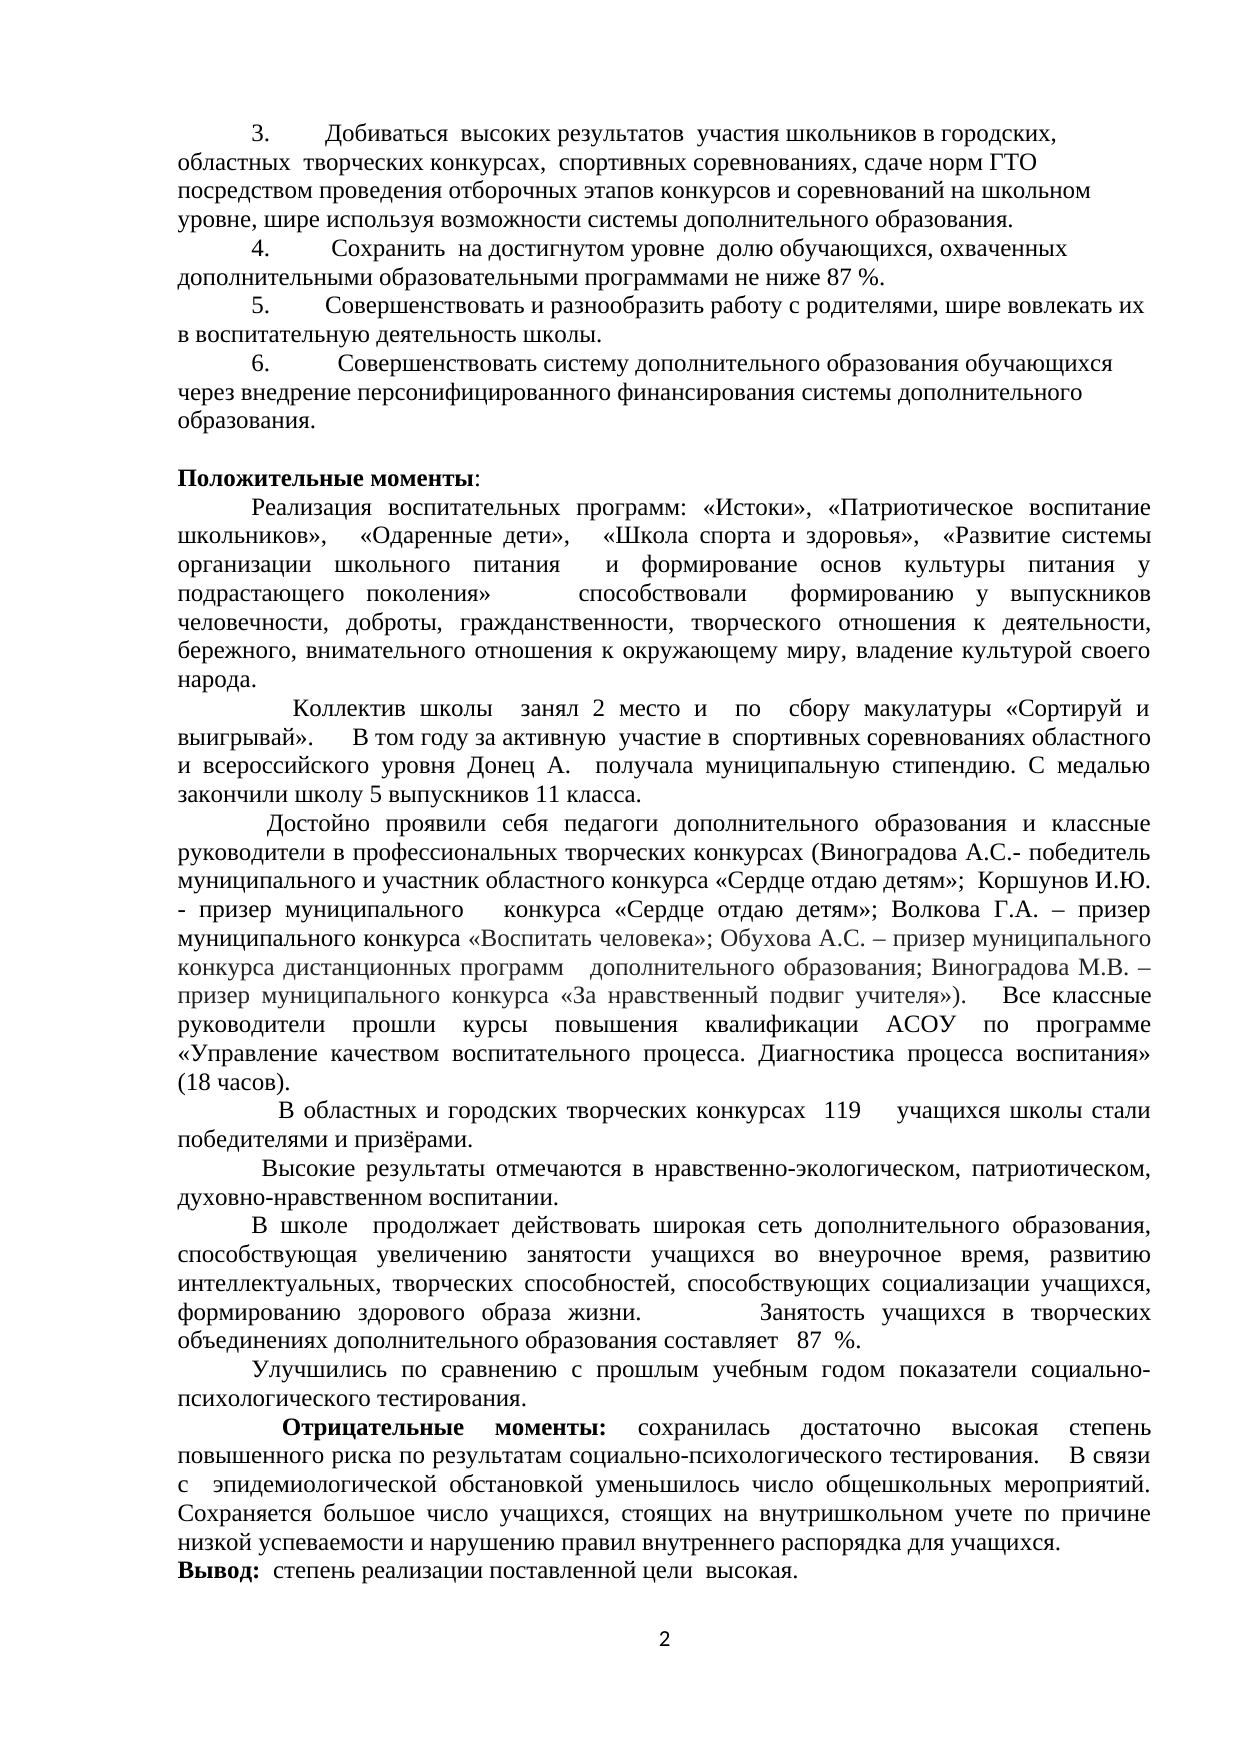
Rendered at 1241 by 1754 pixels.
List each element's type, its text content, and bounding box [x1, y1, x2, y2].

text Достойно проявили себя педагоги дополнительного образования и классные руководители в профессиональных творческих конкурсах (Виноградова А.С.- победитель муниципального и участник областного конкурса «Сердце отдаю детям»; Коршунов И.Ю. - призер муниципального конкурса «Сердце отдаю детям»; Волкова Г.А. – призер муниципального конкурса «Воспитать человека»; Обухова А.С. – призер муниципального конкурса дистанционных программ дополнительного образования; Виноградова М.В. – призер муниципального конкурса «За нравственный подвиг учителя»). Все классные руководители прошли курсы повышения квалификации АСОУ по программе «Управление качеством воспитательного процесса. Диагностика процесса воспитания» (18 часов). [177, 981, 1152, 1096]
text Положительные моменты: [177, 463, 1152, 492]
list Сохранить на достигнутом уровне долю обучающихся, охваченных дополнительными образовательными программами не ниже 87 %. [177, 233, 1152, 291]
list В школе продолжает действовать широкая сеть дополнительного образования, способствующая увеличению занятости учащихся во внеурочное время, развитию интеллектуальных, творческих способностей, способствующих социализации учащихся, формированию здорового образа жизни. Занятость учащихся в творческих объединениях дополнительного образования составляет 87 %. [177, 1211, 1152, 1354]
text Высокие результаты отмечаются в нравственно-экологическом, патриотическом, духовно-нравственном воспитании. [177, 1153, 1152, 1211]
text Вывод: степень реализации поставленной цели высокая. [177, 1556, 1152, 1584]
list Отрицательные моменты: сохранилась достаточно высокая степень повышенного риска по результатам социально-психологического тестирования. В связи с эпидемиологической обстановкой уменьшилось число общешкольных мероприятий. Сохраняется большое число учащихся, стоящих на внутришкольном учете по причине низкой успеваемости и нарушению правил внутреннего распорядка для учащихся. [177, 1412, 1152, 1556]
text В областных и городских творческих конкурсах 119 учащихся школы стали победителями и призёрами. [177, 1096, 1152, 1153]
list Добиваться высоких результатов участия школьников в городских, областных творческих конкурсах, спортивных соревнованиях, сдаче норм ГТО посредством проведения отборочных этапов конкурсов и соревнований на школьном уровне, шире используя возможности системы дополнительного образования. [177, 118, 1152, 233]
list Совершенствовать систему дополнительного образования обучающихся через внедрение персонифицированного финансирования системы дополнительного образования. [177, 348, 1152, 434]
text Достойно проявили себя педагоги дополнительного образования и классные руководители в профессиональных творческих конкурсах (Виноградова А.С.- победитель муниципального и участник областного конкурса «Сердце отдаю детям»; Коршунов И.Ю. - призер муниципального конкурса «Сердце отдаю детям»; Волкова Г.А. – призер муниципального конкурса «Воспитать человека»; Обухова А.С. – призер муниципального конкурса дистанционных программ дополнительного образования; Виноградова М.В. – призер муниципального конкурса «За нравственный подвиг учителя»). Все классные руководители прошли курсы повышения квалификации АСОУ по программе «Управление качеством воспитательного процесса. Диагностика процесса воспитания» (18 часов). [177, 808, 1152, 952]
list Совершенствовать и разнообразить работу с родителями, шире вовлекать их в воспитательную деятельность школы. [177, 291, 1152, 348]
text Реализация воспитательных программ: «Истоки», «Патриотическое воспитание школьников», «Одаренные дети», «Школа спорта и здоровья», «Развитие системы организации школьного питания и формирование основ культуры питания у подрастающего поколения» способствовали формированию у выпускников человечности, доброты, гражданственности, творческого отношения к деятельности, бережного, внимательного отношения к окружающему миру, владение культурой своего народа. [177, 492, 1152, 693]
text Коллектив школы занял 2 место и по сбору макулатуры «Сортируй и выигрывай». В том году за активную участие в спортивных соревнованиях областного и всероссийского уровня Донец А. получала муниципальную стипендию. С медалью закончили школу 5 выпускников 11 класса. [177, 693, 1152, 808]
list Улучшились по сравнению с прошлым учебным годом показатели социально-психологического тестирования. [177, 1354, 1152, 1412]
